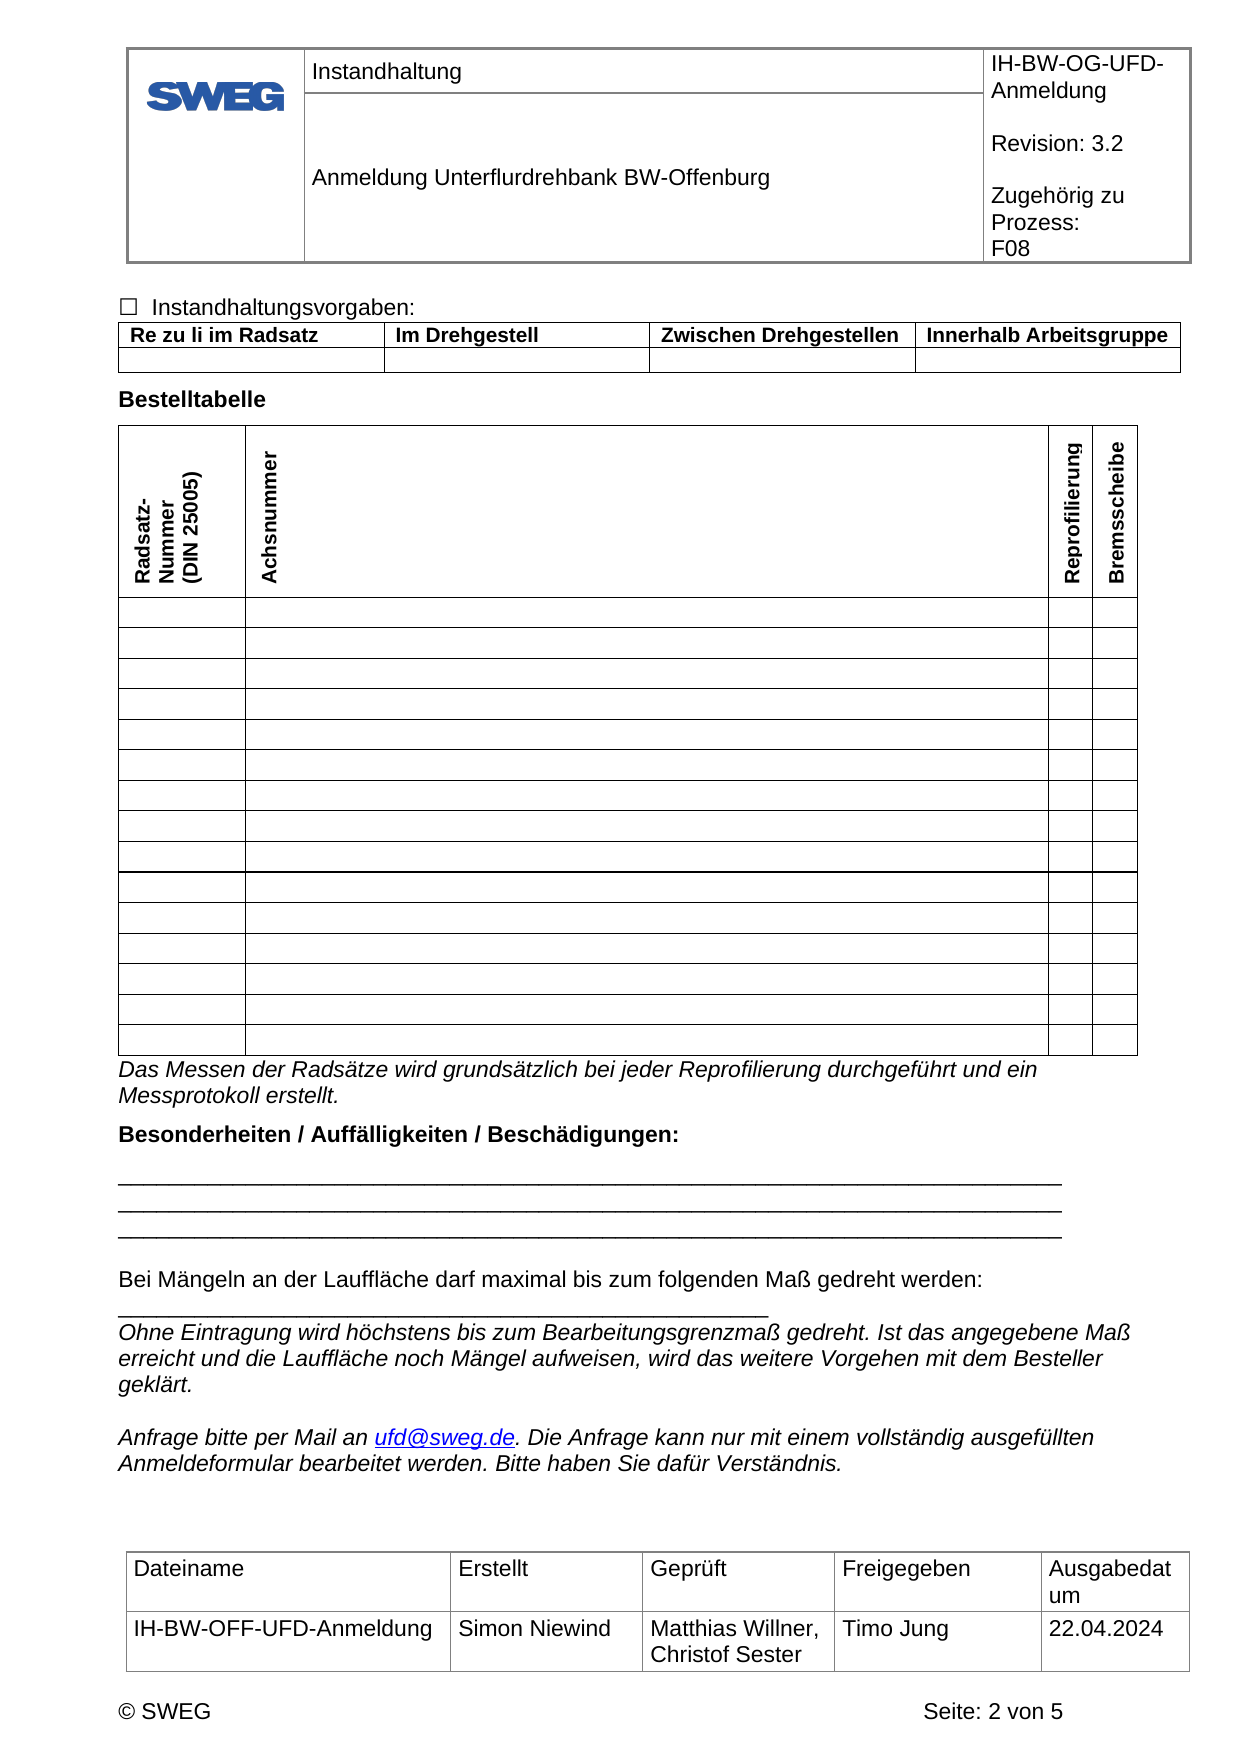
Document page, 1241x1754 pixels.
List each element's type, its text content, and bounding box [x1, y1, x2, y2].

table_header Radsatz- Nummer (DIN 25005) [119, 426, 245, 597]
table_cell [650, 348, 915, 372]
table_cell [119, 995, 245, 1024]
table_cell [246, 750, 1048, 780]
table_cell [119, 720, 245, 749]
table_cell [1093, 628, 1137, 658]
table_cell [1049, 720, 1092, 749]
table_cell [1093, 1025, 1137, 1054]
table_cell [1093, 811, 1137, 841]
table_cell [1093, 720, 1137, 749]
table_cell [1093, 995, 1137, 1024]
table_cell [1049, 964, 1092, 993]
table_cell [1049, 659, 1092, 688]
table_cell [119, 348, 384, 372]
table_cell [1049, 598, 1092, 627]
subtitle Bestelltabelle [118, 386, 1181, 412]
text Instandhaltungsvorgaben: [118, 291, 1181, 322]
picture [146, 82, 284, 111]
table_cell [1093, 873, 1137, 902]
text Das Messen der Radsätze wird grundsätzlich bei jeder Reprofilierung durchgeführt und ein Messprotokoll erstellt. [118, 1056, 1181, 1108]
table_cell [119, 811, 245, 841]
table_cell [246, 903, 1048, 932]
table_cell [1049, 873, 1092, 902]
table_cell [1049, 934, 1092, 963]
table_cell [1093, 659, 1137, 688]
table_cell [1093, 964, 1137, 993]
table_cell [1093, 689, 1137, 719]
table_cell [1093, 781, 1137, 810]
table_cell [246, 659, 1048, 688]
table_cell [1093, 842, 1137, 871]
table_cell [1049, 781, 1092, 810]
table_cell [119, 628, 245, 658]
table_cell [1093, 934, 1137, 963]
table_cell [1093, 903, 1137, 932]
table_cell [246, 964, 1048, 993]
table_cell [246, 781, 1048, 810]
text Bei Mängeln an der Lauffläche darf maximal bis zum folgenden Maß gedreht werden: [118, 1266, 1181, 1292]
table_cell [119, 903, 245, 932]
table_cell [246, 842, 1048, 871]
table_cell [1049, 995, 1092, 1024]
table_cell [246, 1025, 1048, 1054]
table_cell [385, 348, 649, 372]
table_cell [119, 598, 245, 627]
table_cell [916, 348, 1180, 372]
table_cell [119, 1025, 245, 1054]
table_cell [1093, 598, 1137, 627]
table_header Im Drehgestell [385, 323, 649, 347]
table_header Reprofilierung [1049, 426, 1092, 597]
table_header Re zu li im Radsatz [119, 323, 384, 347]
table_cell [1049, 842, 1092, 871]
table_cell [119, 842, 245, 871]
table_header Zwischen Drehgestellen [650, 323, 915, 347]
table_cell [246, 873, 1048, 902]
table_cell [119, 659, 245, 688]
table_cell [119, 689, 245, 719]
text Anfrage bitte per Mail an ufd@sweg.de. Die Anfrage kann nur mit einem vollständig ausgefüllten Anmeldeformular bearbeitet werden. Bitte haben Sie dafür Verständnis. [118, 1424, 1181, 1477]
table_header Innerhalb Arbeitsgruppe [916, 323, 1180, 347]
table_cell [1049, 903, 1092, 932]
table_cell [246, 811, 1048, 841]
table_header Bremsscheibe [1093, 426, 1137, 597]
table_cell [246, 628, 1048, 658]
table_cell [246, 720, 1048, 749]
table_cell [1049, 1025, 1092, 1054]
table_cell [1049, 811, 1092, 841]
table_cell [246, 689, 1048, 719]
text Ohne Eintragung wird höchstens bis zum Bearbeitungsgrenzmaß gedreht. Ist das angegebene Maß erreicht und die Lauffläche noch Mängel aufweisen, wird das weitere Vorgehen mit dem Besteller geklärt. [118, 1318, 1181, 1397]
table_cell [119, 873, 245, 902]
table_cell [246, 995, 1048, 1024]
table_cell [119, 750, 245, 780]
table_cell [246, 934, 1048, 963]
table_cell [1093, 750, 1137, 780]
table_cell [119, 964, 245, 993]
table_cell [1049, 689, 1092, 719]
subtitle Besonderheiten / Auffälligkeiten / Beschädigungen: [118, 1121, 1181, 1147]
table_cell [1049, 628, 1092, 658]
table_cell [119, 934, 245, 963]
table_cell [246, 598, 1048, 627]
table_header Achsnummer [246, 426, 1048, 597]
table_cell [119, 781, 245, 810]
table_cell [1049, 750, 1092, 780]
